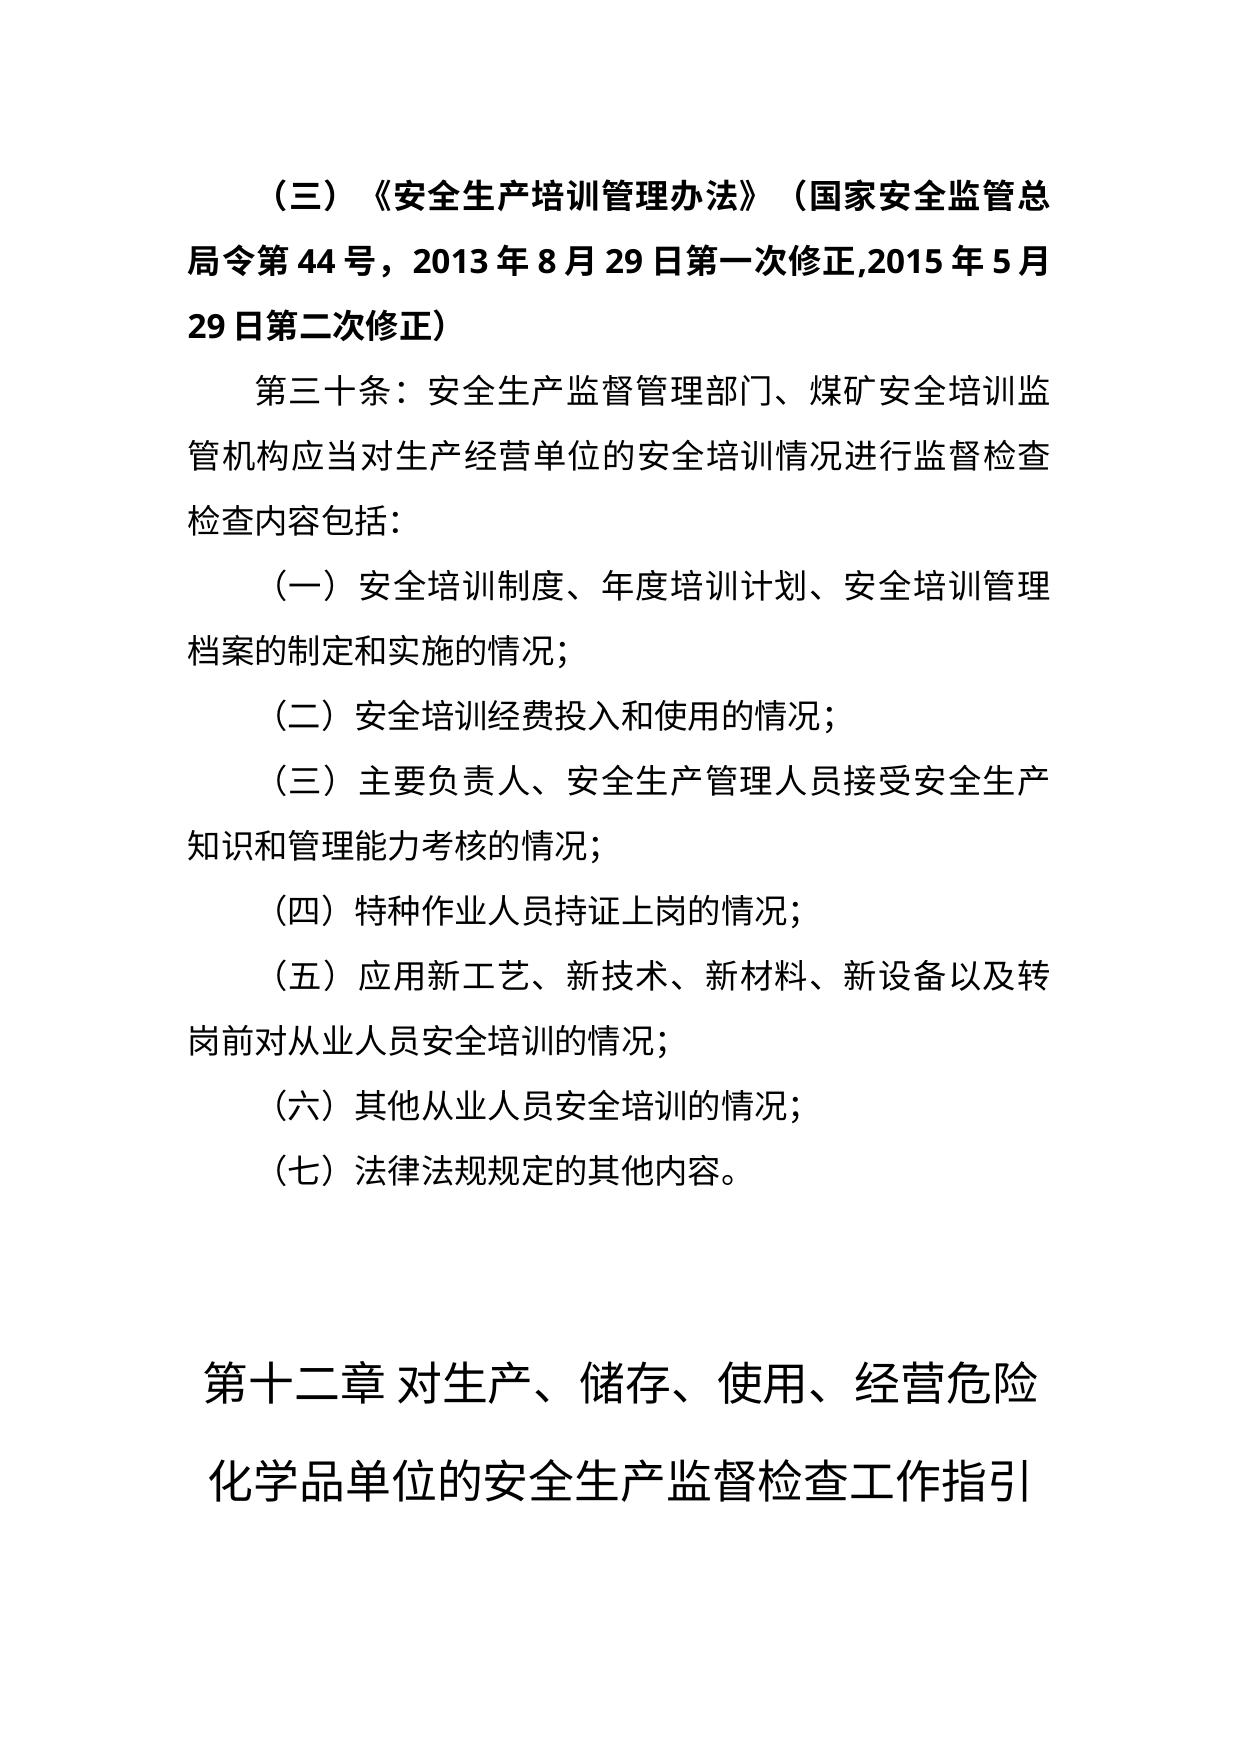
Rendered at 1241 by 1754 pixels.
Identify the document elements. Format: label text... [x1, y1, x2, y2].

text （二）安全培训经费投入和使用的情况； [187, 682, 1053, 747]
text （一）安全培训制度、年度培训计划、安全培训管理档案的制定和实施的情况； [187, 552, 1053, 682]
text 第十二章 对生产、储存、使用、经营危险化学品单位的安全生产监督检查工作指引 [187, 1332, 1053, 1527]
text （七）法律法规规定的其他内容。 [187, 1137, 1053, 1202]
text （五）应用新工艺、新技术、新材料、新设备以及转岗前对从业人员安全培训的情况； [187, 942, 1053, 1072]
text （六）其他从业人员安全培训的情况； [187, 1072, 1053, 1137]
text （三）主要负责人、安全生产管理人员接受安全生产知识和管理能力考核的情况； [187, 747, 1053, 877]
text 第三十条：安全生产监督管理部门、煤矿安全培训监管机构应当对生产经营单位的安全培训情况进行监督检查，检查内容包括： [187, 357, 1053, 552]
text （三）《安全生产培训管理办法》（国家安全监管总局令第44号，2013年8月29日第一次修正,2015年5月29日第二次修正） [187, 162, 1053, 357]
text （四）特种作业人员持证上岗的情况； [187, 877, 1053, 942]
